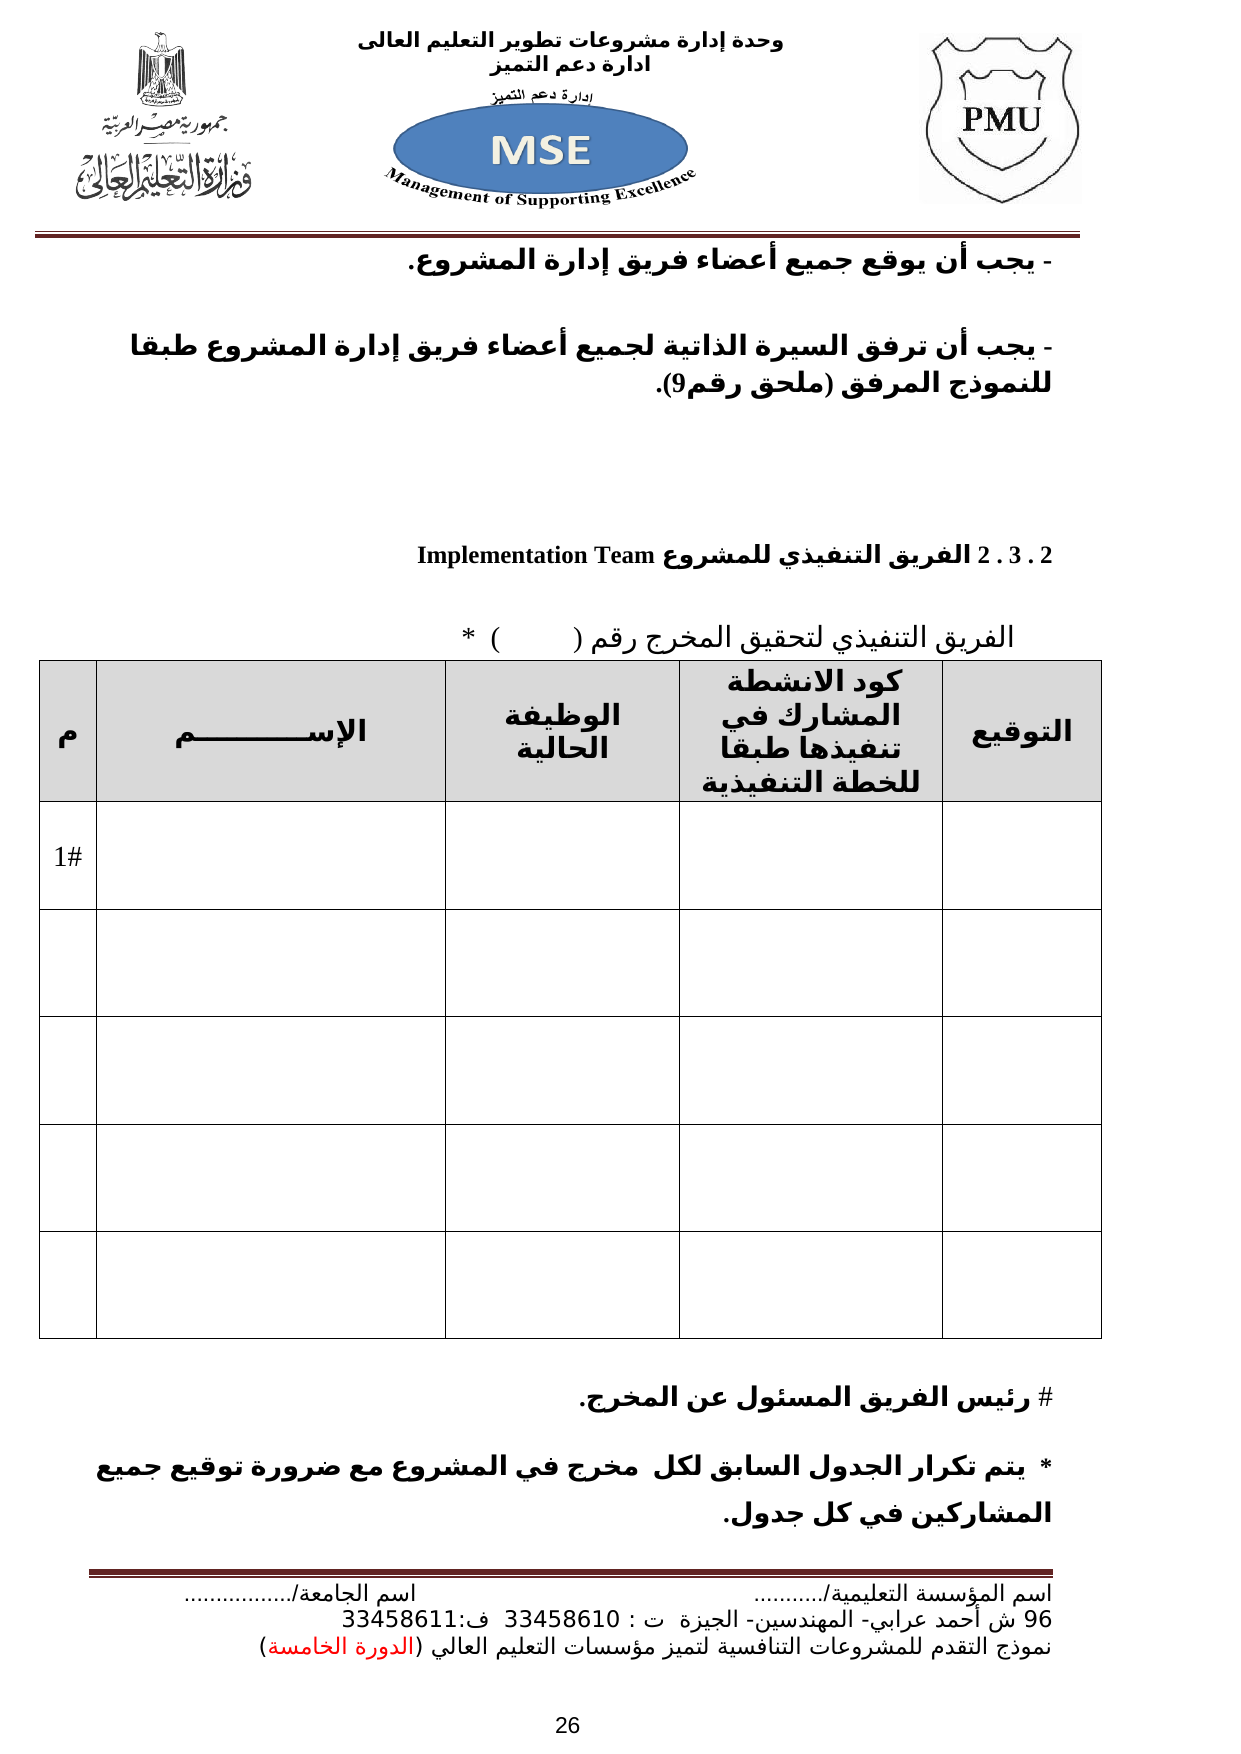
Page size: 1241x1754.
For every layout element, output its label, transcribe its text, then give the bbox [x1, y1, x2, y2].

table_cell [97, 802, 445, 909]
table_cell [40, 1017, 96, 1123]
table_header التوقيع [943, 661, 1101, 801]
table_cell [446, 802, 679, 909]
picture [375, 76, 716, 223]
table_cell [943, 910, 1101, 1016]
table_header كود الانشطة المشارك في تنفيذها طبقا للخطة التنفيذية [680, 661, 942, 801]
table_cell [943, 1125, 1101, 1231]
table_cell [680, 1232, 942, 1338]
table_cell [943, 1017, 1101, 1123]
text - يجب أن يوقع جميع أعضاء فريق إدارة المشروع. [89, 243, 1053, 276]
table_cell [40, 1125, 96, 1231]
table_cell [446, 1232, 679, 1338]
table_header م [40, 661, 96, 801]
table_cell [97, 1125, 445, 1231]
table_cell [446, 910, 679, 1016]
text - يجب أن ترفق السيرة الذاتية لجميع أعضاء فريق إدارة المشروع طبقا للنموذج المرفق (ملحق رقم9). [89, 329, 1053, 399]
text الفريق التنفيذي لتحقيق المخرج رقم ( ) * [94, 620, 1015, 654]
table_cell [97, 910, 445, 1016]
table_cell [40, 910, 96, 1016]
picture [71, 28, 258, 204]
table_cell [680, 1125, 942, 1231]
table_cell [943, 1232, 1101, 1338]
picture [919, 33, 1083, 204]
table_cell [680, 1017, 942, 1123]
table_cell [40, 1232, 96, 1338]
text * يتم تكرار الجدول السابق لكل مخرج في المشروع مع ضرورة توقيع جميع المشاركين في كل جدول. [89, 1450, 1053, 1528]
table_cell [446, 1017, 679, 1123]
table_cell 1# [40, 802, 96, 909]
text # رئيس الفريق المسئول عن المخرج. [89, 1379, 1053, 1413]
table_cell [97, 1232, 445, 1338]
table_header الإســـــــــــم [97, 661, 445, 801]
subtitle 2 . 3 . 2 الفريق التنفيذي للمشروع Implementation Team [89, 540, 1053, 569]
table_cell [680, 910, 942, 1016]
table_cell [943, 802, 1101, 909]
table_cell [446, 1125, 679, 1231]
table_cell [680, 802, 942, 909]
table_header الوظيفة الحالية [446, 661, 679, 801]
table_cell [97, 1017, 445, 1123]
